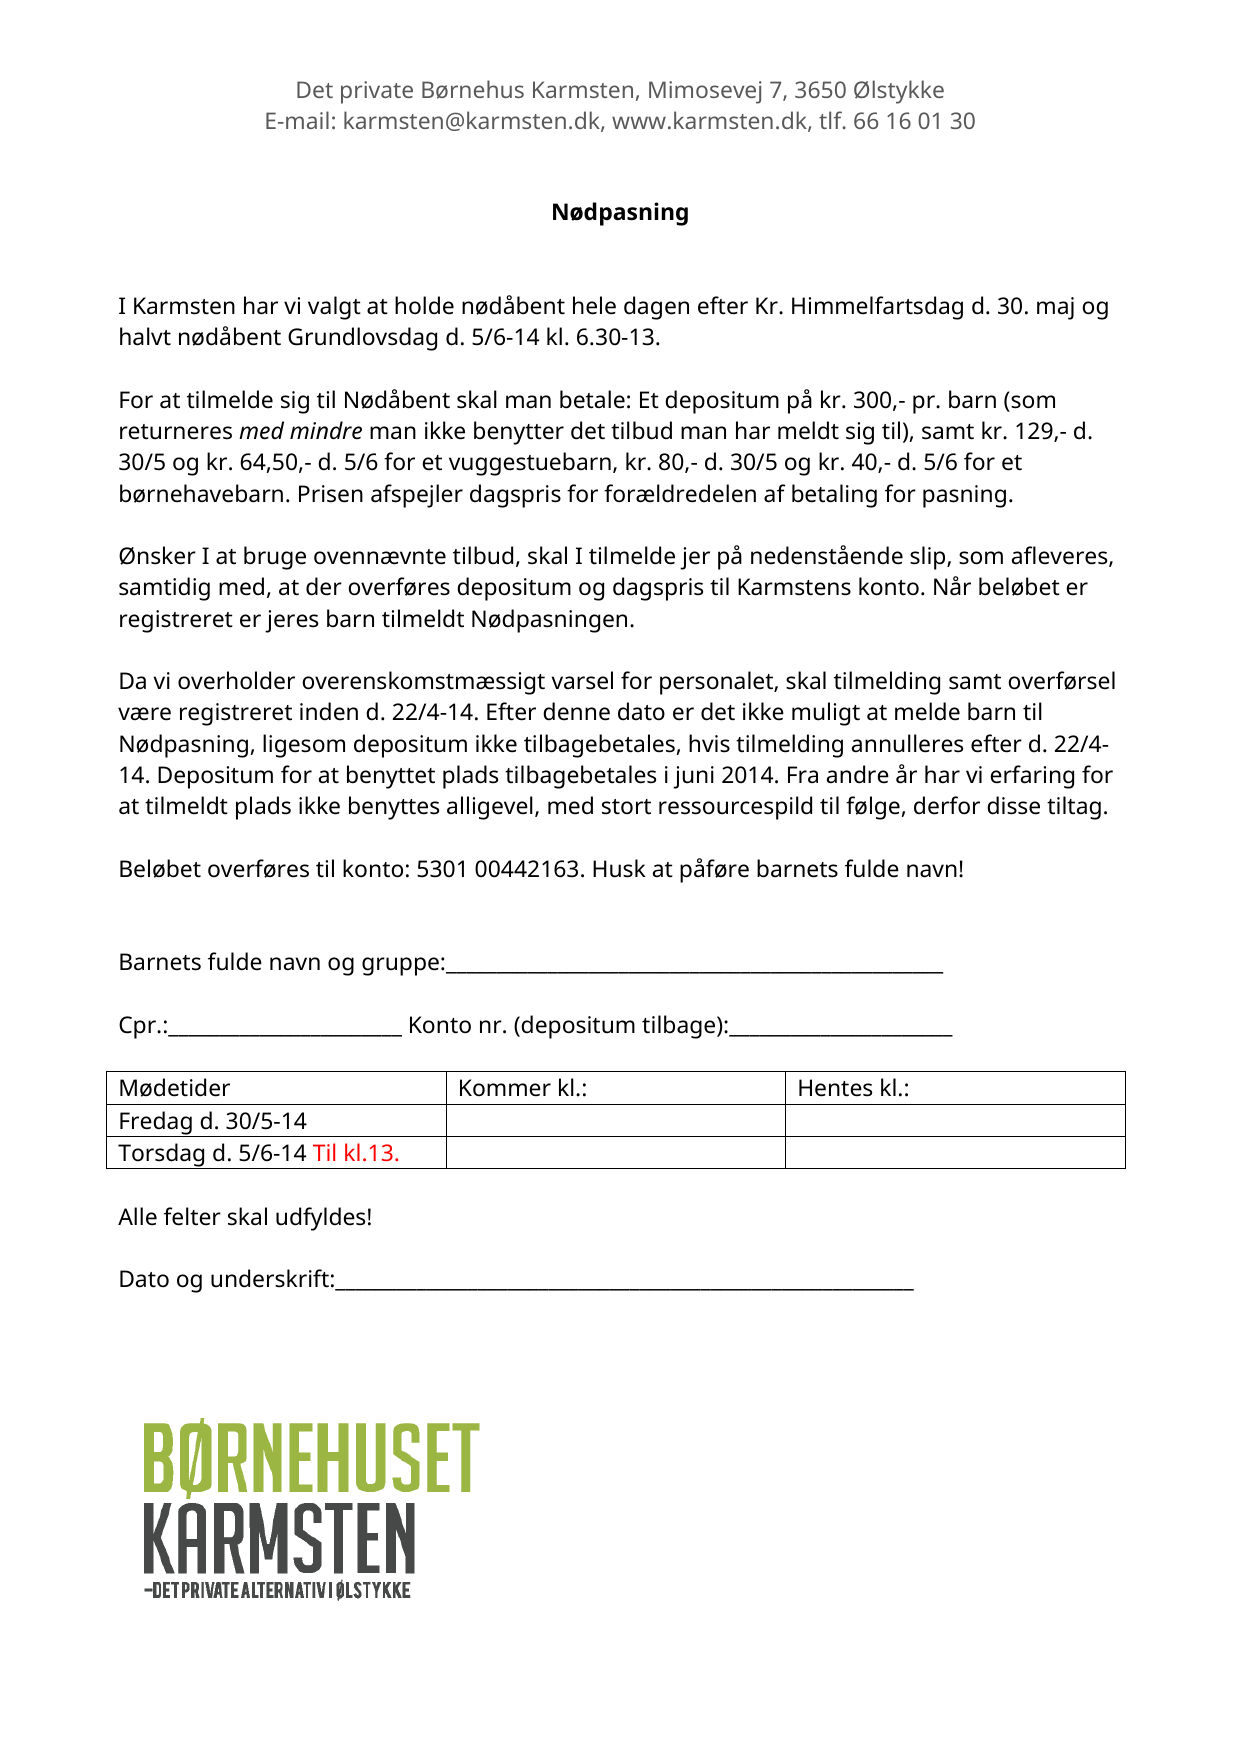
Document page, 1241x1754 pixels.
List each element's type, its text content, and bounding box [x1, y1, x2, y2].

table_header Hentes kl.: [786, 1072, 1125, 1103]
text Beløbet overføres til konto: 5301 00442163. Husk at påføre barnets fulde navn! [118, 852, 1122, 884]
text Nødpasning [118, 196, 1122, 227]
picture [118, 1395, 505, 1623]
table_cell [447, 1105, 785, 1136]
text Barnets fulde navn og gruppe:_________________________________________________ [118, 946, 1122, 977]
table_header Mødetider [107, 1072, 446, 1103]
text Cpr.:_______________________ Konto nr. (depositum tilbage):______________________ [118, 1009, 1122, 1040]
text Alle felter skal udfyldes! [118, 1200, 1122, 1232]
table_cell Torsdag d. 5/6-14 Til kl.13. [107, 1137, 446, 1168]
table_cell Fredag d. 30/5-14 [107, 1105, 446, 1136]
text Dato og underskrift:_________________________________________________________ [118, 1263, 1122, 1294]
text I Karmsten har vi valgt at holde nødåbent hele dagen efter Kr. Himmelfartsdag d. 30. maj og halvt nødåbent Grundlovsdag d. 5/6-14 kl. 6.30-13. [118, 290, 1122, 352]
text Ønsker I at bruge ovennævnte tilbud, skal I tilmelde jer på nedenstående slip, som afleveres, samtidig med, at der overføres depositum og dagspris til Karmstens konto. Når beløbet er registreret er jeres barn tilmeldt Nødpasningen. [118, 540, 1122, 634]
table_cell [786, 1137, 1125, 1168]
table_cell [786, 1105, 1125, 1136]
table_cell [447, 1137, 785, 1168]
table_header Kommer kl.: [447, 1072, 785, 1103]
text Da vi overholder overenskomstmæssigt varsel for personalet, skal tilmelding samt overførsel være registreret inden d. 22/4-14. Efter denne dato er det ikke muligt at melde barn til Nødpasning, ligesom depositum ikke tilbagebetales, hvis tilmelding annulleres efter d. 22/4-14. Depositum for at benyttet plads tilbagebetales i juni 2014. Fra andre år har vi erfaring for at tilmeldt plads ikke benyttes alligevel, med stort ressourcespild til følge, derfor disse tiltag. [118, 665, 1122, 821]
text For at tilmelde sig til Nødåbent skal man betale: Et depositum på kr. 300,- pr. barn (som returneres med mindre man ikke benytter det tilbud man har meldt sig til), samt kr. 129,- d. 30/5 og kr. 64,50,- d. 5/6 for et vuggestuebarn, kr. 80,- d. 30/5 og kr. 40,- d. 5/6 for et børnehavebarn. Prisen afspejler dagspris for forældredelen af betaling for pasning. [118, 384, 1122, 509]
